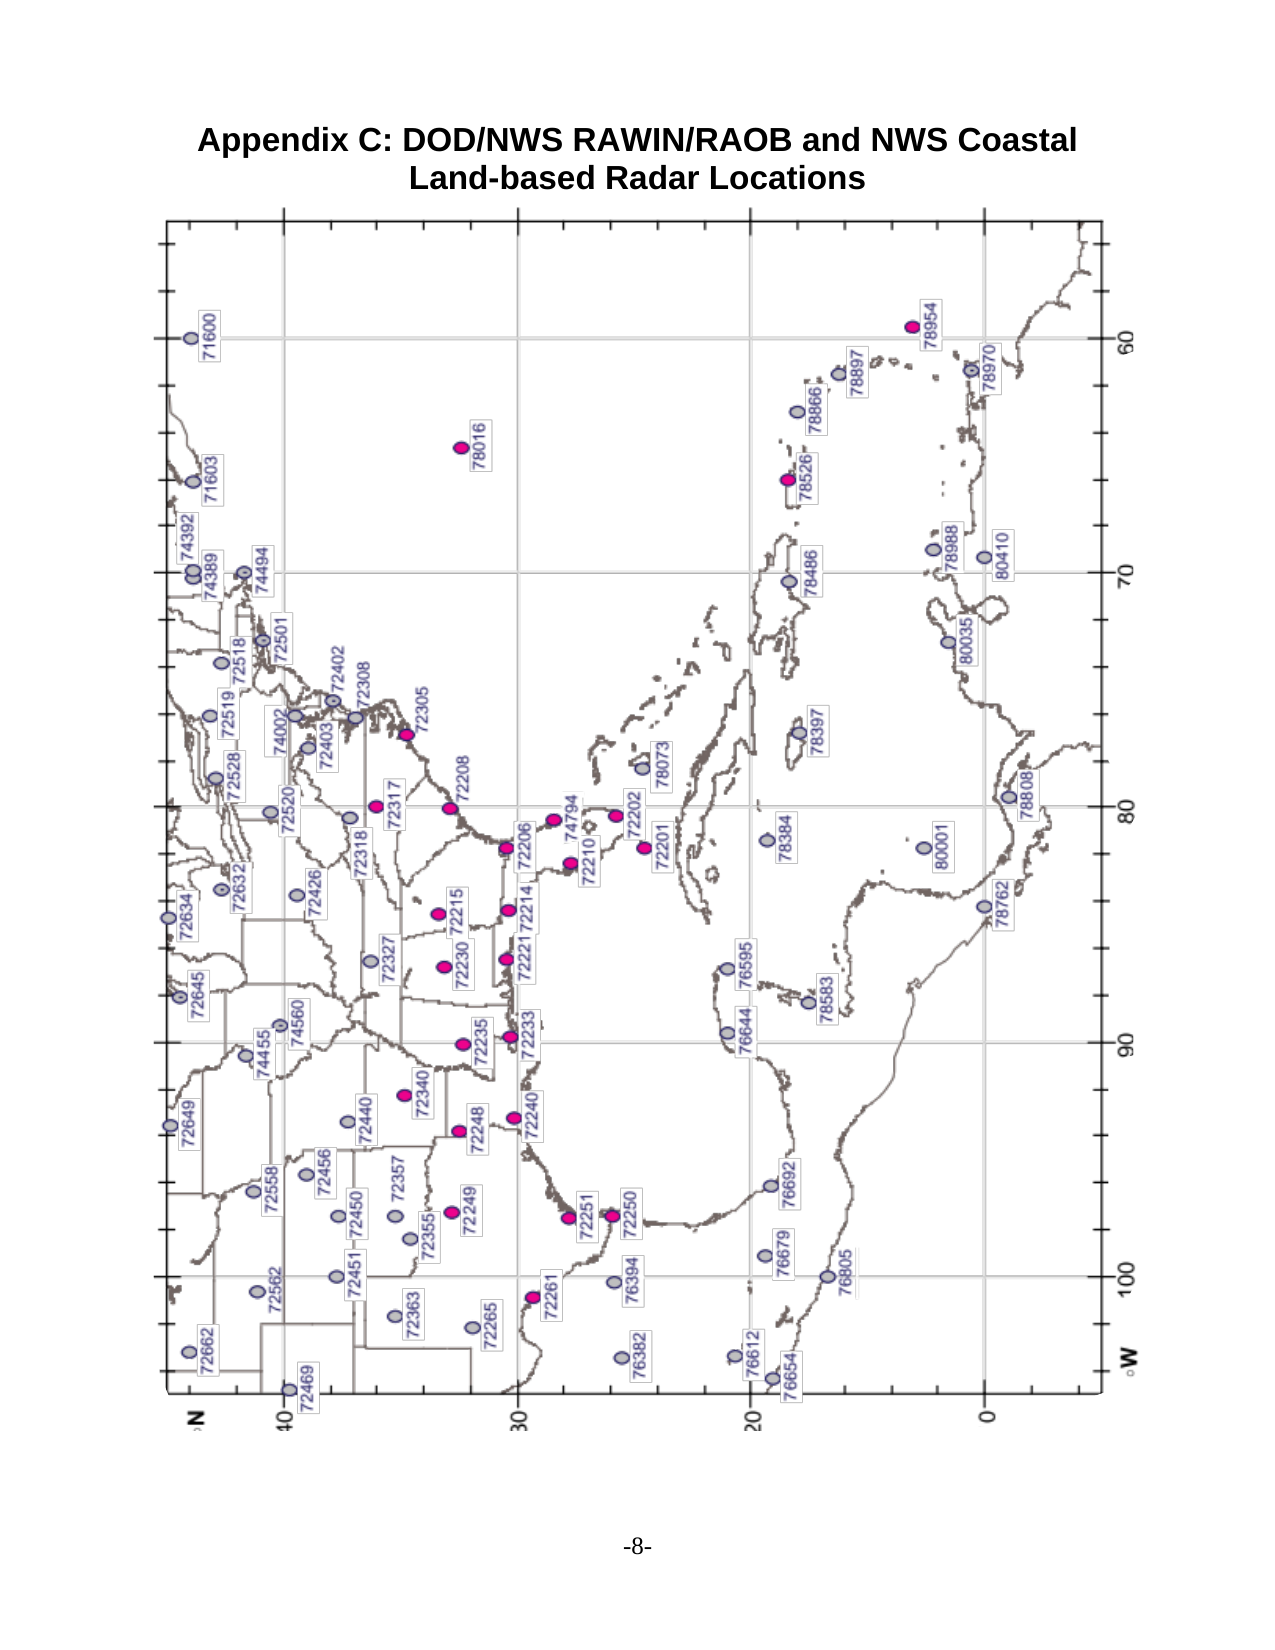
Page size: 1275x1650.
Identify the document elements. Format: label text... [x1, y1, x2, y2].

text Appendix C: DOD/NWS RAWIN/RAOB and NWS Coastal Land-based Radar Locations [150, 120, 1125, 197]
